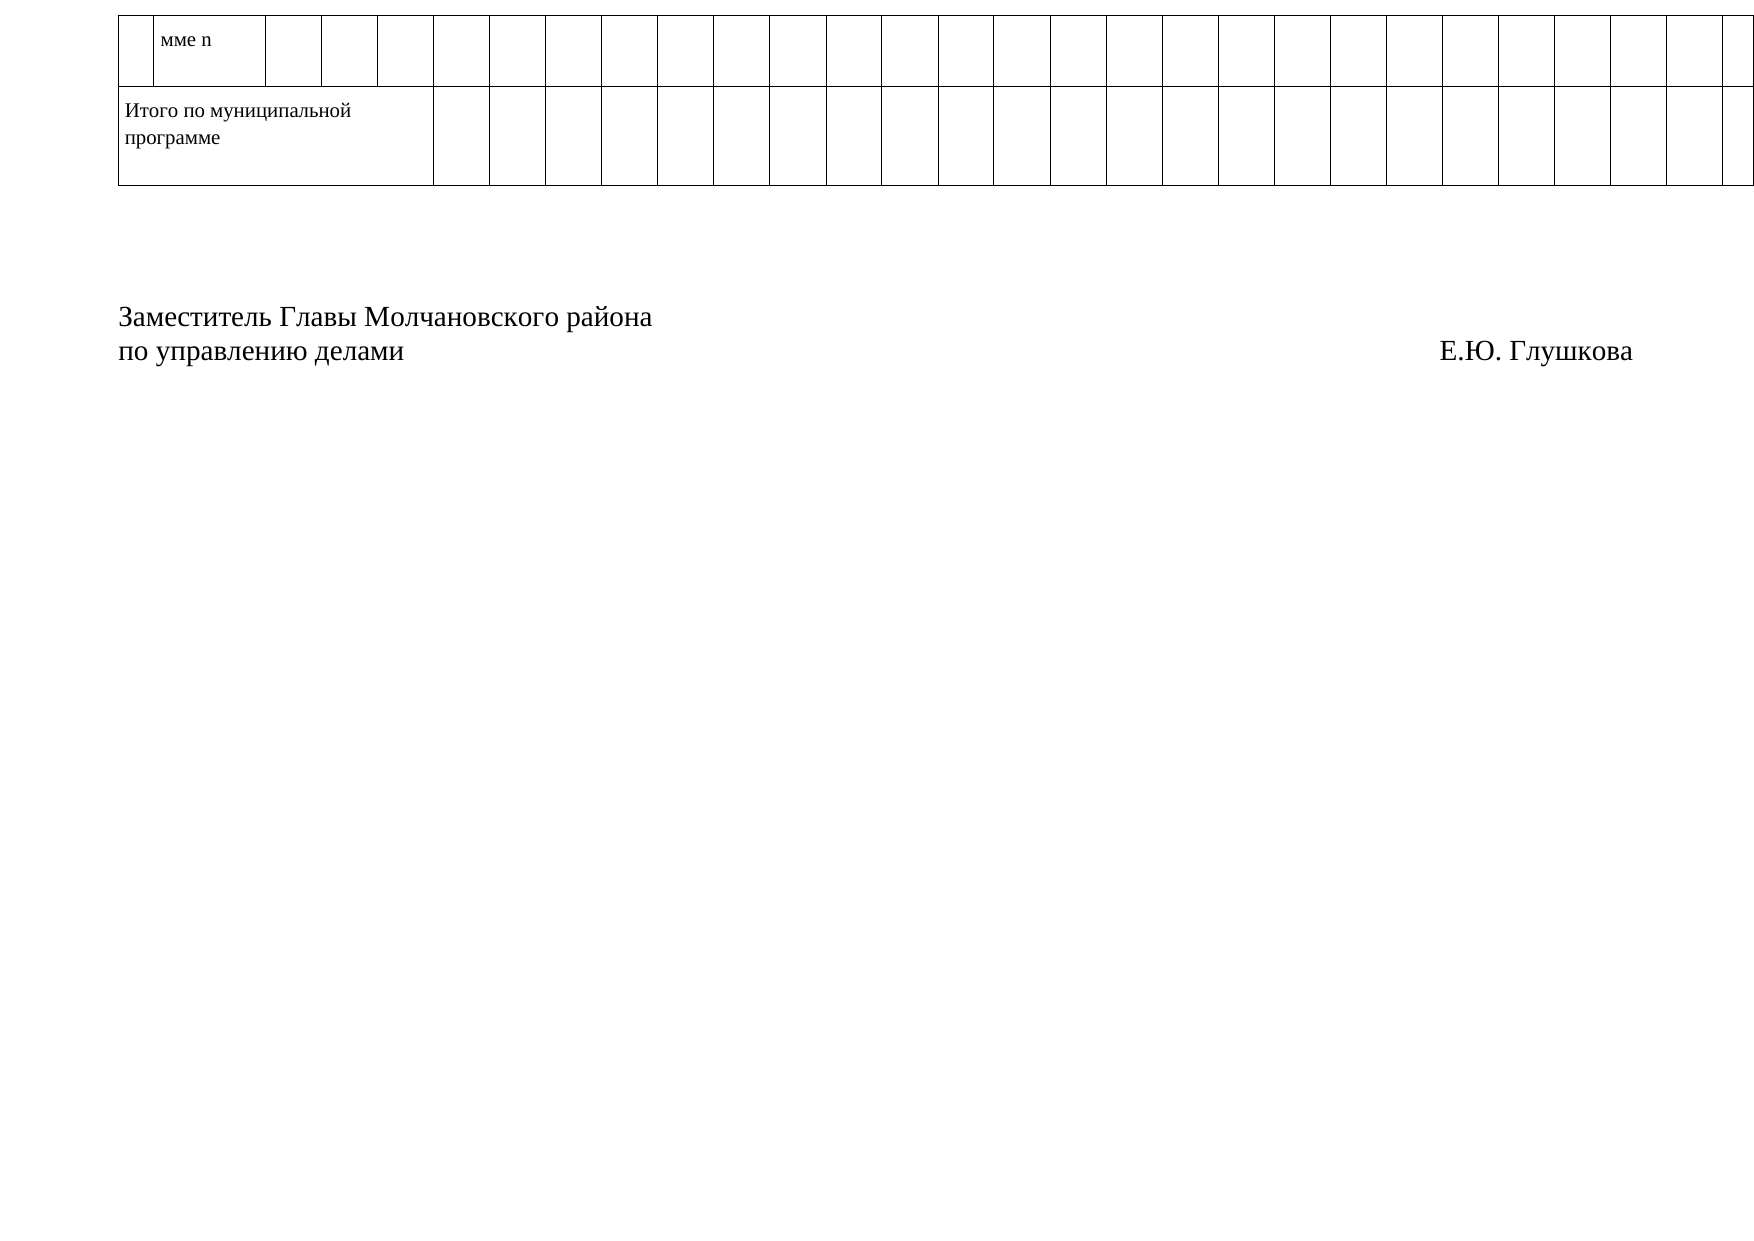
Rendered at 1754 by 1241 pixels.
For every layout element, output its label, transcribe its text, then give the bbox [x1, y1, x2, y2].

table_cell [1611, 87, 1666, 184]
table_cell [434, 16, 489, 86]
text по управлению делами Е.Ю. Глушкова [118, 333, 1636, 366]
table_cell [490, 16, 545, 86]
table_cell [154, 16, 265, 86]
table_cell [1667, 16, 1722, 86]
table_cell [1611, 16, 1666, 86]
table_cell [1107, 16, 1162, 86]
table_cell [994, 16, 1050, 86]
table_cell [1723, 87, 1753, 184]
table_cell [882, 87, 938, 184]
table_cell Итого по муниципальной программе [119, 87, 433, 184]
table_cell Х [322, 16, 377, 86]
table_cell [1499, 16, 1554, 86]
table_cell [1275, 87, 1330, 184]
table_cell [1387, 87, 1442, 184]
text Заместитель Главы Молчановского района [118, 299, 1636, 333]
table_cell [939, 87, 993, 184]
table_cell [1723, 16, 1753, 86]
table_cell [882, 16, 938, 86]
table_cell [1051, 87, 1106, 184]
table_cell [827, 16, 881, 86]
table_cell [827, 87, 881, 184]
table_cell [1331, 87, 1386, 184]
table_cell [1443, 87, 1498, 184]
table_cell [490, 87, 545, 184]
table_cell [1667, 87, 1722, 184]
table_cell [1555, 87, 1610, 184]
table_cell [546, 16, 601, 86]
table_cell [994, 87, 1050, 184]
table_cell [119, 16, 153, 86]
table_cell [658, 87, 713, 184]
table_cell [714, 87, 769, 184]
table_cell [770, 87, 826, 184]
table_cell [1555, 16, 1610, 86]
table_cell [1051, 16, 1106, 86]
table_cell [546, 87, 601, 184]
table_cell [1331, 16, 1386, 86]
table_cell [1443, 16, 1498, 86]
table_cell [1219, 87, 1274, 184]
table_cell [1219, 16, 1274, 86]
table_cell Х [378, 16, 433, 86]
table_cell [1107, 87, 1162, 184]
table_cell [1387, 16, 1442, 86]
table_cell [1499, 87, 1554, 184]
table_cell [770, 16, 826, 86]
table_cell [1275, 16, 1330, 86]
table_cell [602, 87, 657, 184]
table_cell [1163, 16, 1218, 86]
table_cell [1163, 87, 1218, 184]
table_cell [658, 16, 713, 86]
table_cell [434, 87, 489, 184]
table_cell Х [266, 16, 321, 86]
table_cell [939, 16, 993, 86]
table_cell [714, 16, 769, 86]
table_cell [602, 16, 657, 86]
